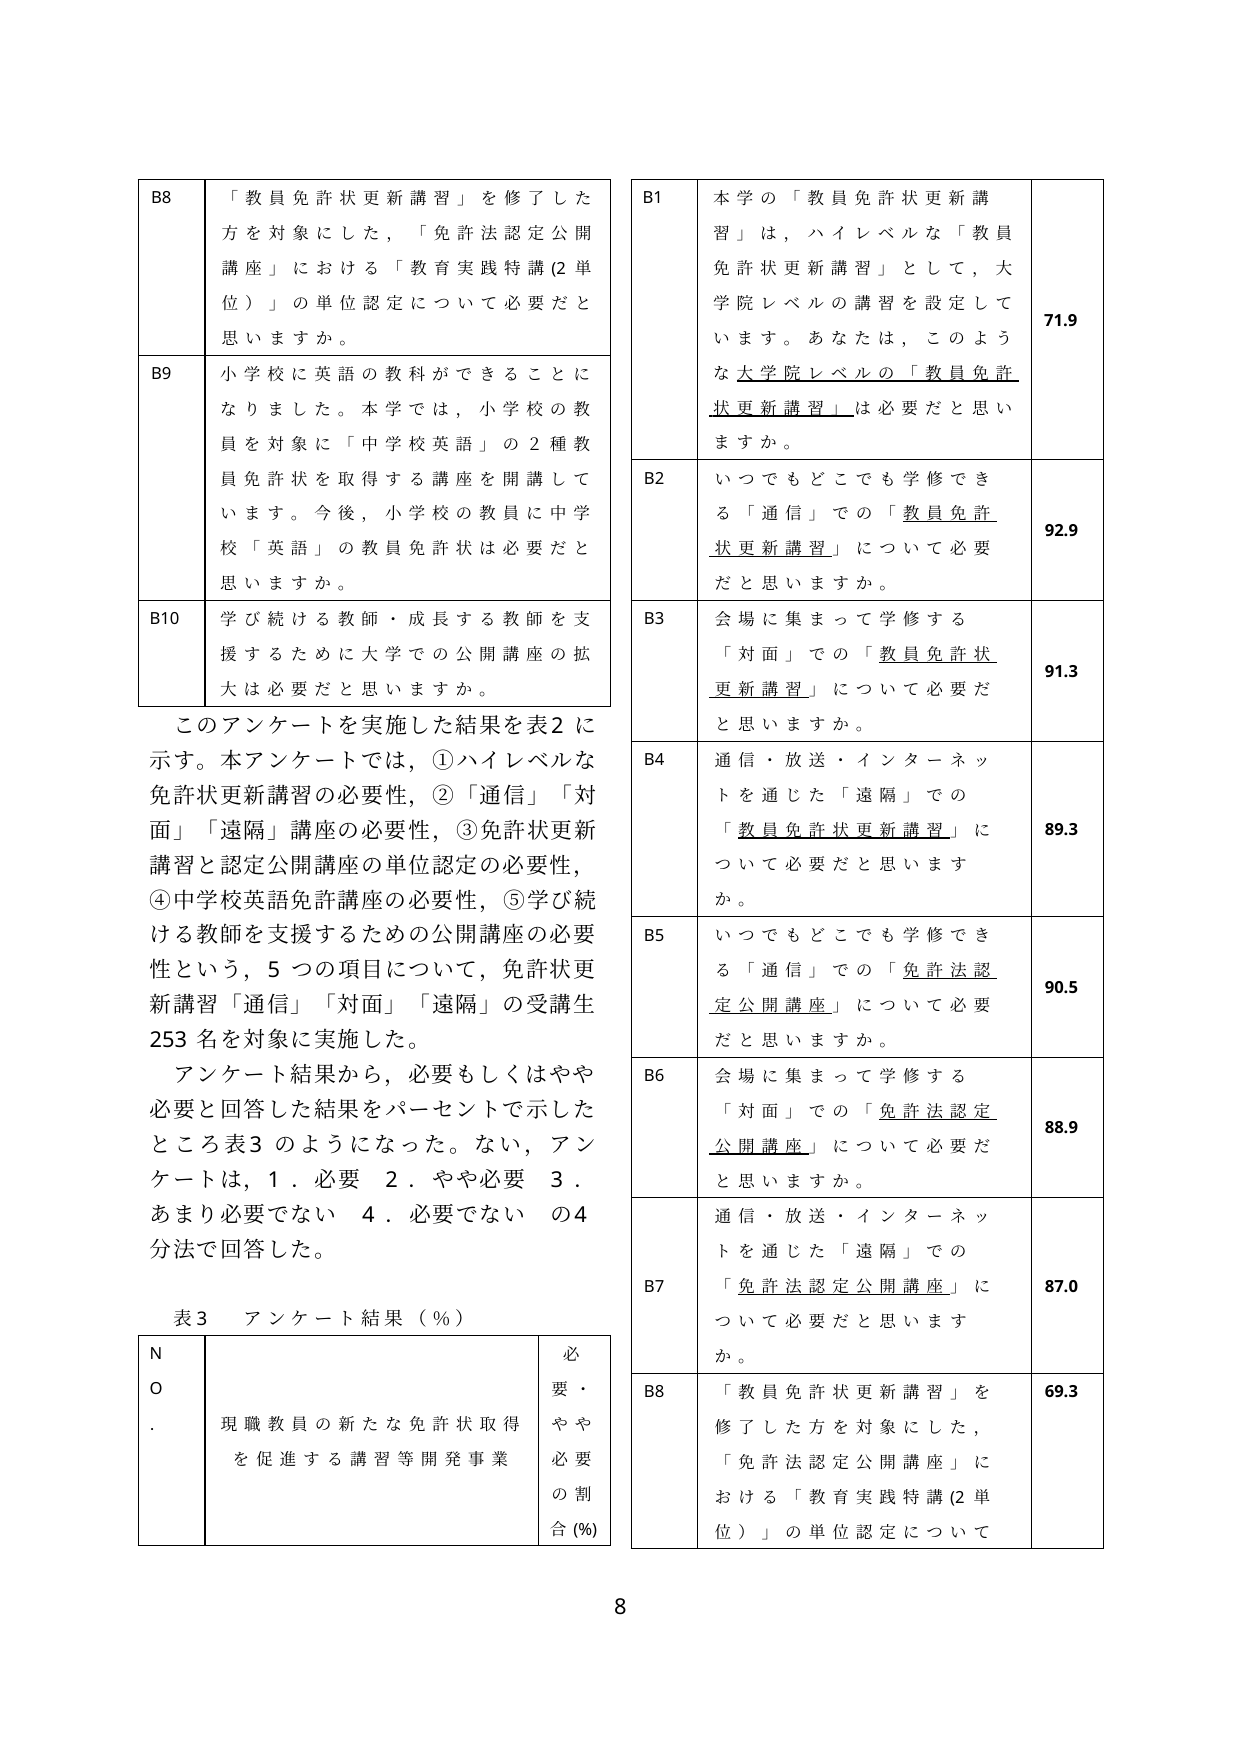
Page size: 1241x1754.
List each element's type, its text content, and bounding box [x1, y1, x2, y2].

table_cell B9 [139, 356, 204, 600]
table_cell いつでもどこでも学修できる「通信」での「免許法認定公開講座」について必要だと思いますか。 [698, 917, 1031, 1057]
table_cell B2 [632, 460, 697, 600]
table_cell いつでもどこでも学修できる「通信」での「教員免許状更新講習」について必要だと思いますか。 [698, 460, 1031, 600]
table_cell 学び続ける教師・成長する教師を支援するために大学での公開講座の拡大は必要だと思いますか。 [206, 601, 610, 706]
table_header 現職教員の新たな免許状取得を促進する講習等開発事業 [206, 1336, 538, 1545]
table_cell 71.9 [1032, 180, 1103, 459]
table_cell 90.5 [1032, 917, 1103, 1057]
table_cell 69.3 [1032, 1374, 1103, 1548]
table_cell 「教員免許状更新講習」を修了した方を対象にした，「免許法認定公開講座」における「教育実践特講(2単位）」の単位認定について必要だと思いますか。 [206, 180, 610, 354]
table_cell 小学校に英語の教科ができることになりました。本学では，小学校の教員を対象に「中学校英語」の２種教員免許状を取得する講座を開講しています。今後，小学校の教員に中学校「英語」の教員免許状は必要だと思いますか。 [206, 356, 610, 600]
table_cell B5 [632, 917, 697, 1057]
table_cell 通信・放送・インターネットを通じた「遠隔」での「教員免許状更新講習」について必要だと思いますか。 [698, 742, 1031, 916]
table_cell 88.9 [1032, 1058, 1103, 1197]
table_header NO． [139, 1336, 204, 1545]
table_header 必 要・やや必要の割合(%) [539, 1336, 610, 1545]
table_cell B6 [632, 1058, 697, 1197]
table_cell B8 [632, 1374, 697, 1548]
table_cell 通信・放送・インターネットを通じた「遠隔」での「免許法認定公開講座」について必要だと思いますか。 [698, 1198, 1031, 1373]
table_cell B8 [139, 180, 204, 354]
table_cell B1 [632, 180, 697, 459]
table_cell 会場に集まって学修する「対面」での「教員免許状更新講習」について必要だと思いますか。 [698, 601, 1031, 741]
text アンケート結果から，必要もしくはやや必要と回答した結果をパーセントで示したところ表3のようになった。ない，アンケートは，1．必要 2．やや必要 3．あまり必要でない 4．必要でない の4分法で回答した。 [149, 1056, 598, 1265]
text このアンケートを実施した結果を表2に示す。本アンケートでは，①ハイレベルな免許状更新講習の必要性，②「通信」「対面」「遠隔」講座の必要性，③免許状更新講習と認定公開講座の単位認定の必要性，④中学校英語免許講座の必要性，⑤学び続ける教師を支援するための公開講座の必要性という，5つの項目について，免許状更新講習「通信」「対面」「遠隔」の受講生253名を対象に実施した。 [149, 707, 598, 1056]
table_cell B10 [139, 601, 204, 706]
table_cell 89.3 [1032, 742, 1103, 916]
table_cell B7 [632, 1198, 697, 1373]
table_cell B3 [632, 601, 697, 741]
table_cell 会場に集まって学修する「対面」での「免許法認定公開講座」について必要だと思いますか。 [698, 1058, 1031, 1197]
table_cell 91.3 [1032, 601, 1103, 741]
table_cell 87.0 [1032, 1198, 1103, 1373]
text 表3 アンケート結果（％） [149, 1300, 598, 1335]
table_cell 「教員免許状更新講習」を修了した方を対象にした，「免許法認定公開講座」における「教育実践特講(2単位）」の単位認定について必要だと思いますか。 [698, 1374, 1031, 1548]
table_cell B4 [632, 742, 697, 916]
table_cell 92.9 [1032, 460, 1103, 600]
table_cell 本学の「教員免許状更新講習」は，ハイレベルな「教員免許状更新講習」として，大学院レベルの講習を設定しています。あなたは，このような大学院レベルの「教員免許状更新講習」は必要だと思いますか。 [698, 180, 1031, 459]
